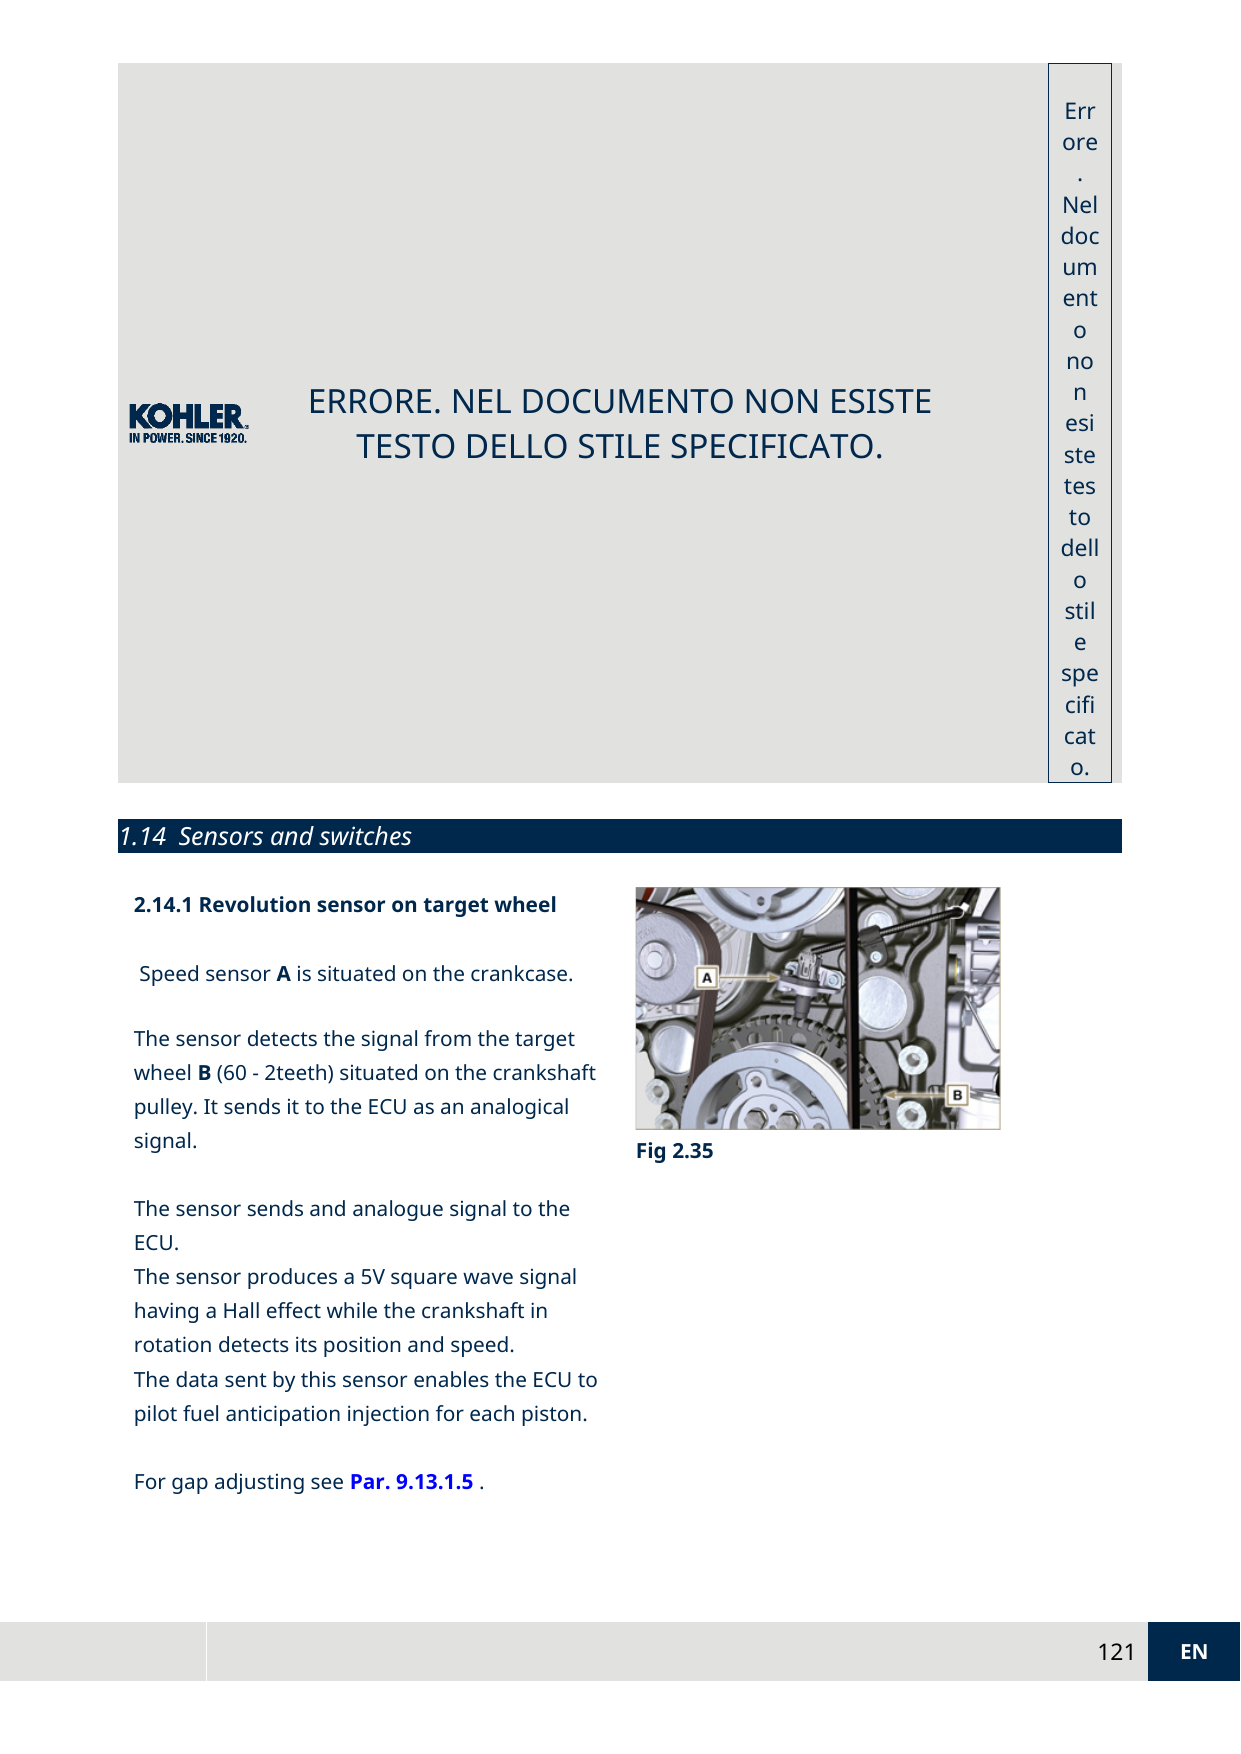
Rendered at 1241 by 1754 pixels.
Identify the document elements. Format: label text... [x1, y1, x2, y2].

table_header Fig 2.35 [620, 872, 1122, 1513]
table_header 2.14.1 Revolution sensor on target wheel Speed sensor A is situated on the crankcase. The sensor detects the signal from the target wheel B (60 - 2teeth) situated on the crankshaft pulley. It sends it to the ECU as an analogical signal. The sensor sends and analogue signal to the ECU. The sensor produces a 5V square wave signal having a Hall effect while the crankshaft in rotation detects its position and speed. The data sent by this sensor enables the ECU to pilot fuel anticipation injection for each piston. For gap adjusting see Par. 9.13.1.5 . [118, 872, 620, 1513]
picture [635, 887, 1002, 1130]
picture [129, 403, 249, 443]
subtitle Sensors and switches [118, 819, 1122, 853]
